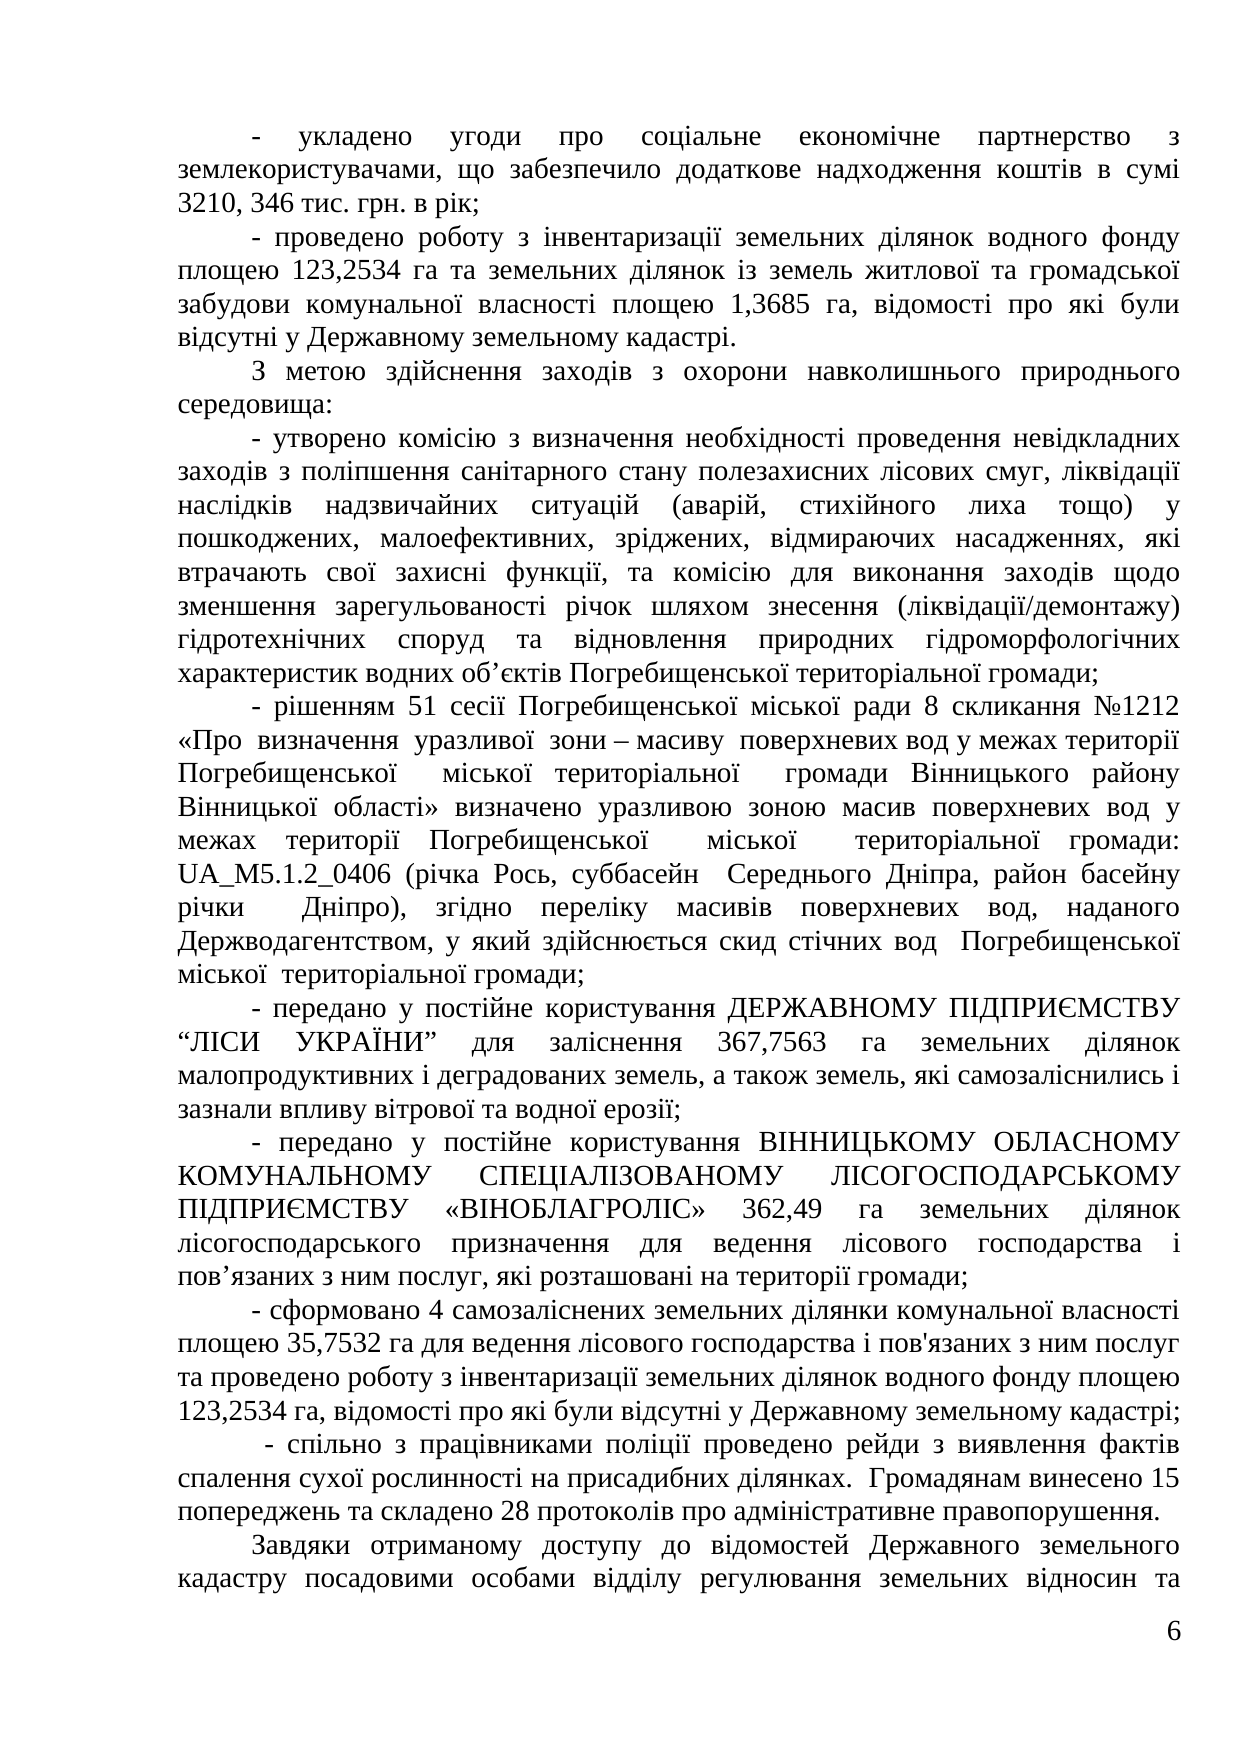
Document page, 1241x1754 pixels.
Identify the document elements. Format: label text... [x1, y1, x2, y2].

text - передано у постійне користування ДЕРЖАВНОМУ ПІДПРИЄМСТВУ “ЛІСИ УКРАЇНИ” для заліснення 367,7563 га земельних ділянок малопродуктивних і деградованих земель, а також земель, які самозаліснились і зазнали впливу вітрової та водної ерозії; [177, 990, 1181, 1124]
text - рішенням 51 сесії Погребищенської міської ради 8 скликання №1212 «Про визначення уразливої зони – масиву поверхневих вод у межах території Погребищенської міської територіальної громади Вінницького району Вінницької області» визначено уразливою зоною масив поверхневих вод у межах території Погребищенської міської територіальної громади: UA_M5.1.2_0406 (річка Рось, суббасейн Середнього Дніпра, район басейну річки Дніпро), згідно переліку масивів поверхневих вод, наданого Держводагентством, у який здійснюється скид стічних вод Погребищенської міської територіальної громади; [177, 688, 1181, 990]
text - передано у постійне користування ВІННИЦЬКОМУ ОБЛАСНОМУ КОМУНАЛЬНОМУ СПЕЦІАЛІЗОВАНОМУ ЛІСОГОСПОДАРСЬКОМУ ПІДПРИЄМСТВУ «ВІНОБЛАГРОЛІС» 362,49 га земельних ділянок лісогосподарського призначення для ведення лісового господарства і пов’язаних з ним послуг, які розташовані на території громади; [177, 1124, 1181, 1292]
text - утворено комісію з визначення необхідності проведення невідкладних заходів з поліпшення санітарного стану полезахисних лісових смуг, ліквідації наслідків надзвичайних ситуацій (аварій, стихійного лиха тощо) у пошкоджених, малоефективних, зріджених, відмираючих насадженнях, які втрачають свої захисні функції, та комісію для виконання заходів щодо зменшення зарегульованості річок шляхом знесення (ліквідації/демонтажу) гідротехнічних споруд та відновлення природних гідроморфологічних характеристик водних об’єктів Погребищенської територіальної громади; [177, 420, 1181, 688]
text - сформовано 4 самозаліснених земельних ділянки комунальної власності площею 35,7532 га для ведення лісового господарства і пов'язаних з ним послуг та проведено роботу з інвентаризації земельних ділянок водного фонду площею 123,2534 га, відомості про які були відсутні у Державному земельному кадастрі; [177, 1292, 1181, 1426]
text - укладено угоди про соціальне економічне партнерство з землекористувачами, що забезпечило додаткове надходження коштів в сумі 3210, 346 тис. грн. в рік; [177, 118, 1181, 219]
text З метою здійснення заходів з охорони навколишнього природнього середовища: [177, 353, 1181, 420]
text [177, 1527, 1181, 1594]
text - спільно з працівниками поліції проведено рейди з виявлення фактів спалення сухої рослинності на присадибних ділянках. Громадянам винесено 15 попереджень та складено 28 протоколів про адміністративне правопорушення. [177, 1426, 1181, 1527]
text - проведено роботу з інвентаризації земельних ділянок водного фонду площею 123,2534 га та земельних ділянок із земель житлової та громадської забудови комунальної власності площею 1,3685 га, відомості про які були відсутні у Державному земельному кадастрі. [177, 219, 1181, 353]
